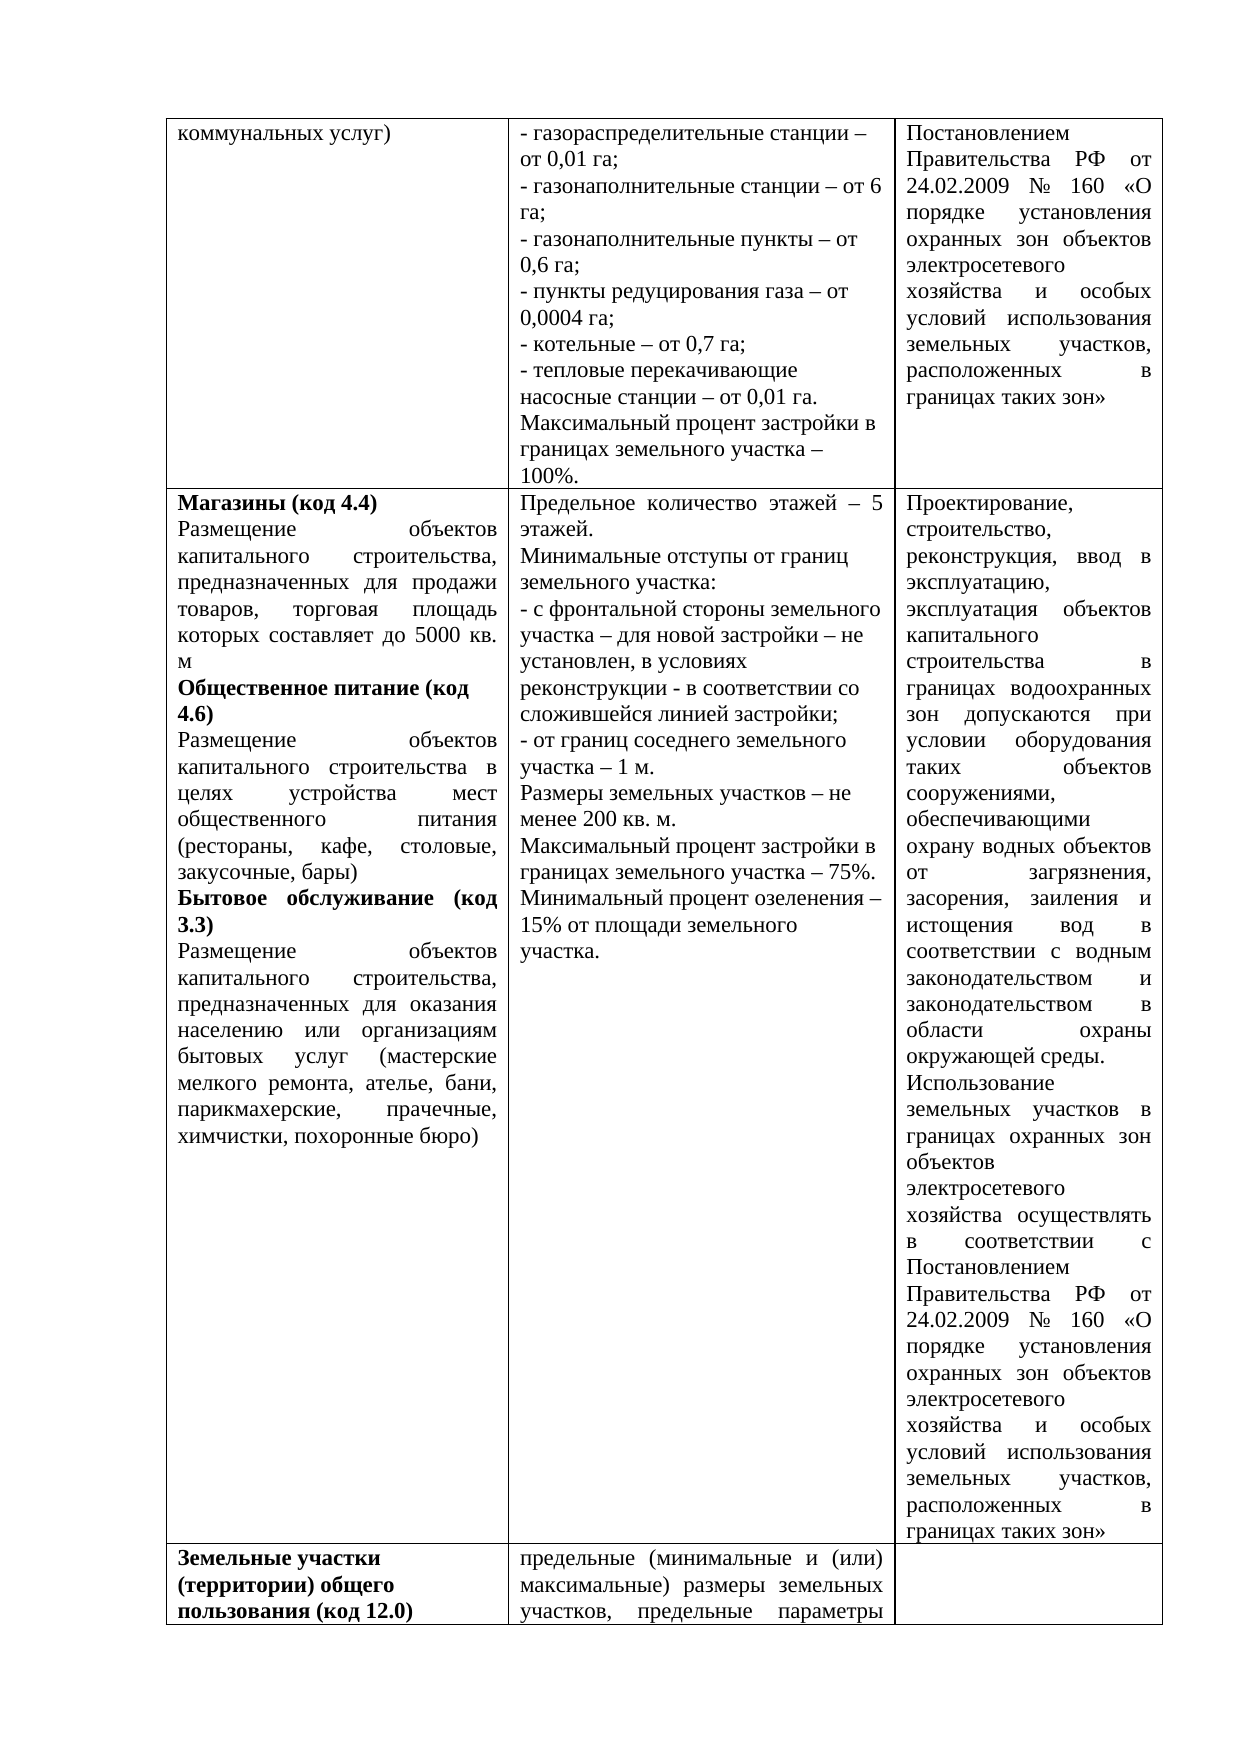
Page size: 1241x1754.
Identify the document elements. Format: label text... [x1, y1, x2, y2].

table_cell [509, 1544, 894, 1623]
table_cell Магазины (код 4.4) Размещение объектов капитального строительства, предназначенных для продажи товаров, торговая площадь которых составляет до 5000 кв. м Общественное питание (код 4.6) Размещение объектов капитального строительства в целях устройства мест общественного питания (рестораны, кафе, столовые, закусочные, бары) Бытовое обслуживание (код 3.3) Размещение объектов капитального строительства, предназначенных для оказания населению или организациям бытовых услуг (мастерские мелкого ремонта, ателье, бани, парикмахерские, прачечные, химчистки, похоронные бюро) [167, 489, 508, 1543]
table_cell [167, 119, 508, 488]
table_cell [167, 1544, 508, 1623]
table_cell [509, 119, 894, 488]
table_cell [896, 119, 1162, 488]
table_cell Предельное количество этажей – 5 этажей. Минимальные отступы от границ земельного участка: - с фронтальной стороны земельного участка – для новой застройки – не установлен, в условиях реконструкции - в соответствии со сложившейся линией застройки; - от границ соседнего земельного участка – 1 м. Размеры земельных участков – не менее 200 кв. м. Максимальный процент застройки в границах земельного участка – 75%. Минимальный процент озеленения – 15% от площади земельного участка. [509, 489, 894, 1543]
table_cell [896, 1544, 1162, 1623]
